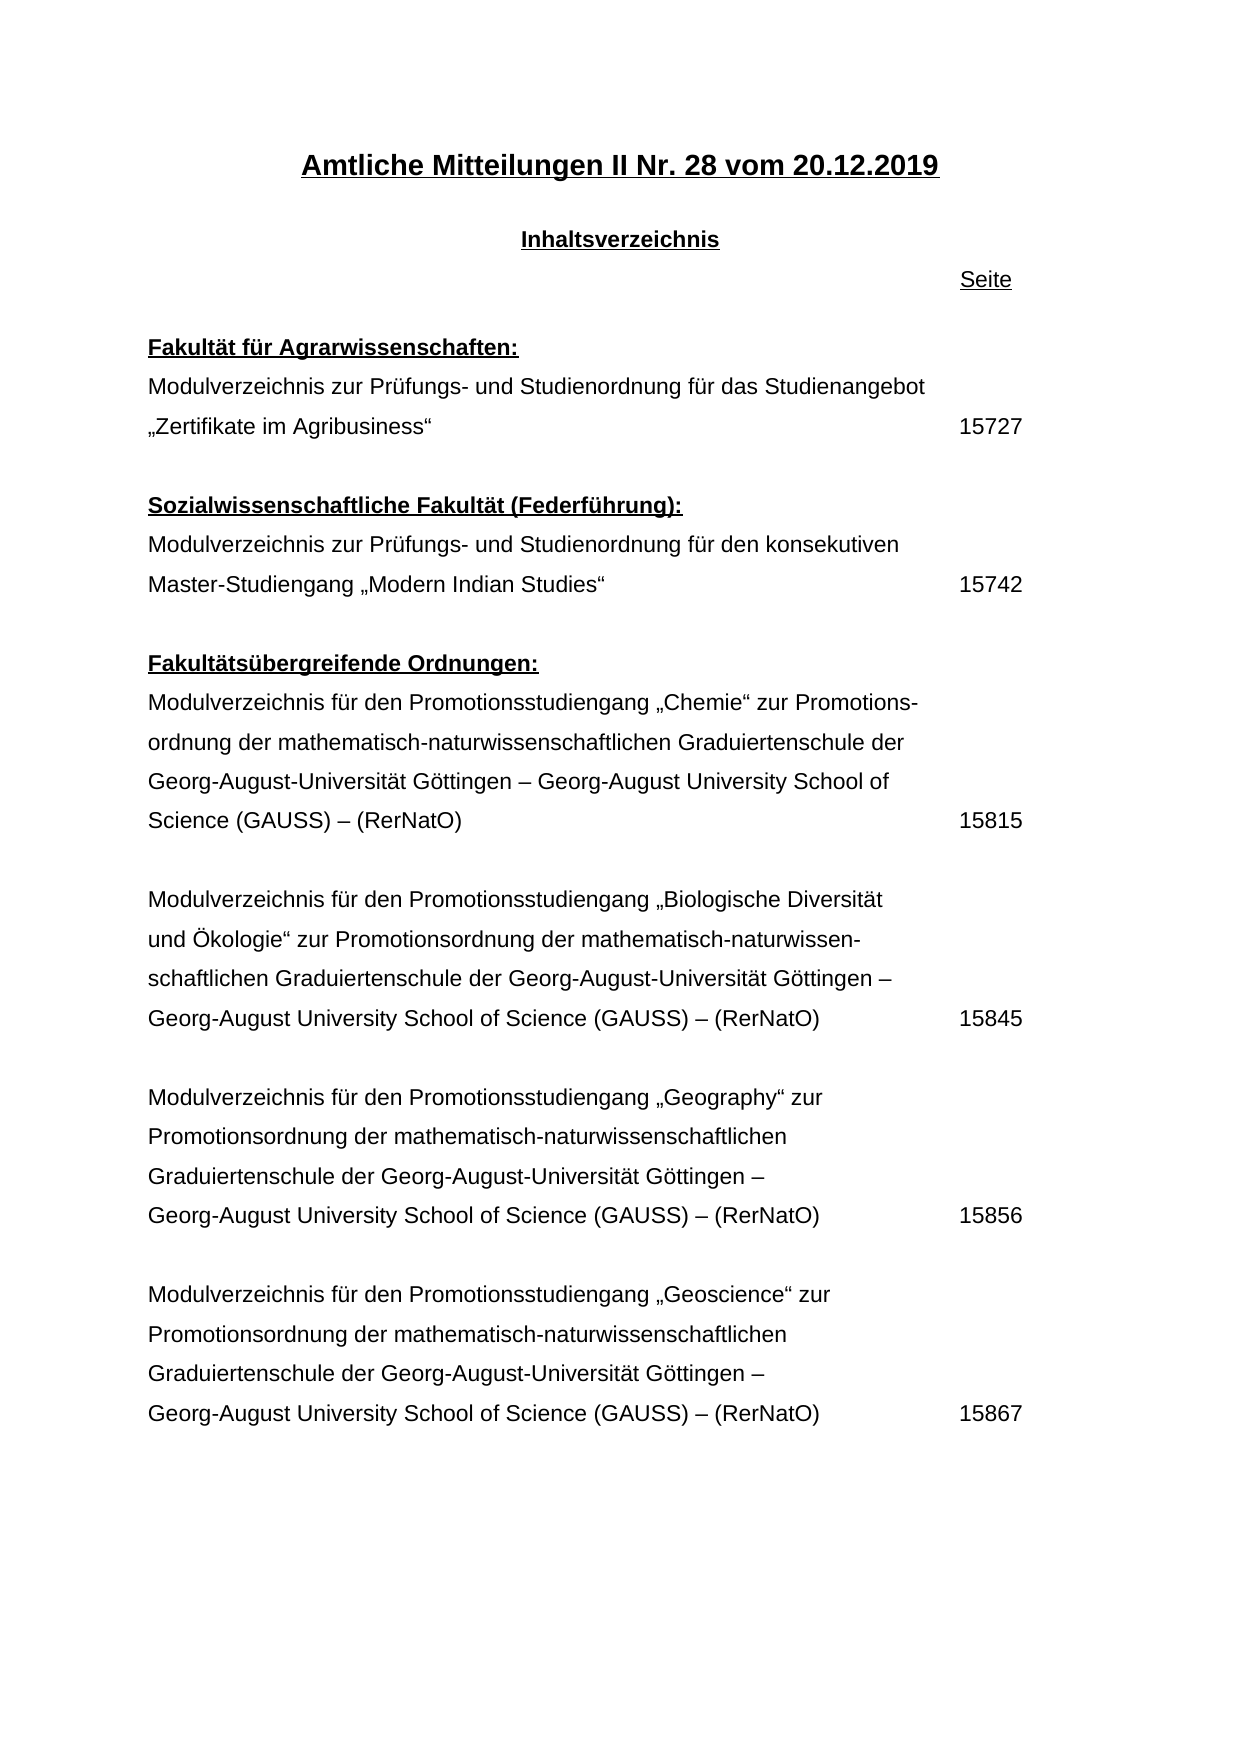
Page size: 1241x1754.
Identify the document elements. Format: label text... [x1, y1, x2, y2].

text Georg-August University School of Science (GAUSS) – (RerNatO) 15856 [148, 1202, 1093, 1229]
text Promotionsordnung der mathematisch-naturwissenschaftlichen [148, 1321, 1093, 1347]
text und Ökologie“ zur Promotionsordnung der mathematisch-naturwissen- [148, 926, 1093, 952]
text Georg-August-Universität Göttingen – Georg-August University School of [148, 768, 1093, 794]
text Modulverzeichnis für den Promotionsstudiengang „Geoscience“ zur [148, 1281, 1093, 1308]
text Graduiertenschule der Georg-August-Universität Göttingen – [148, 1163, 1093, 1189]
text Fakultätsübergreifende Ordnungen: [148, 649, 1093, 676]
text Sozialwissenschaftliche Fakultät (Federführung): [148, 492, 1093, 518]
text Modulverzeichnis für den Promotionsstudiengang „Chemie“ zur Promotions- [148, 689, 1093, 715]
text Inhaltsverzeichnis [148, 226, 1093, 253]
text Master-Studiengang „Modern Indian Studies“ 15742 [148, 571, 1093, 597]
text Science (GAUSS) – (RerNatO) 15815 [148, 807, 1093, 834]
text „Zertifikate im Agribusiness“ 15727 [148, 413, 1093, 439]
text Modulverzeichnis zur Prüfungs- und Studienordnung für den konsekutiven [148, 531, 1093, 557]
text Seite [148, 266, 1093, 292]
text Modulverzeichnis für den Promotionsstudiengang „Geography“ zur [148, 1084, 1093, 1110]
text Georg-August University School of Science (GAUSS) – (RerNatO) 15845 [148, 1005, 1093, 1031]
text Graduiertenschule der Georg-August-Universität Göttingen – [148, 1360, 1093, 1387]
text ordnung der mathematisch-naturwissenschaftlichen Graduiertenschule der [148, 728, 1093, 755]
text Fakultät für Agrarwissenschaften: [148, 334, 1093, 360]
text Promotionsordnung der mathematisch-naturwissenschaftlichen [148, 1123, 1093, 1150]
text schaftlichen Graduiertenschule der Georg-August-Universität Göttingen – [148, 965, 1093, 992]
text Modulverzeichnis für den Promotionsstudiengang „Biologische Diversität [148, 886, 1093, 913]
text Modulverzeichnis zur Prüfungs- und Studienordnung für das Studienangebot [148, 373, 1093, 399]
text Amtliche Mitteilungen II Nr. 28 vom 20.12.2019 [148, 148, 1093, 181]
text Georg-August University School of Science (GAUSS) – (RerNatO) 15867 [148, 1400, 1093, 1426]
